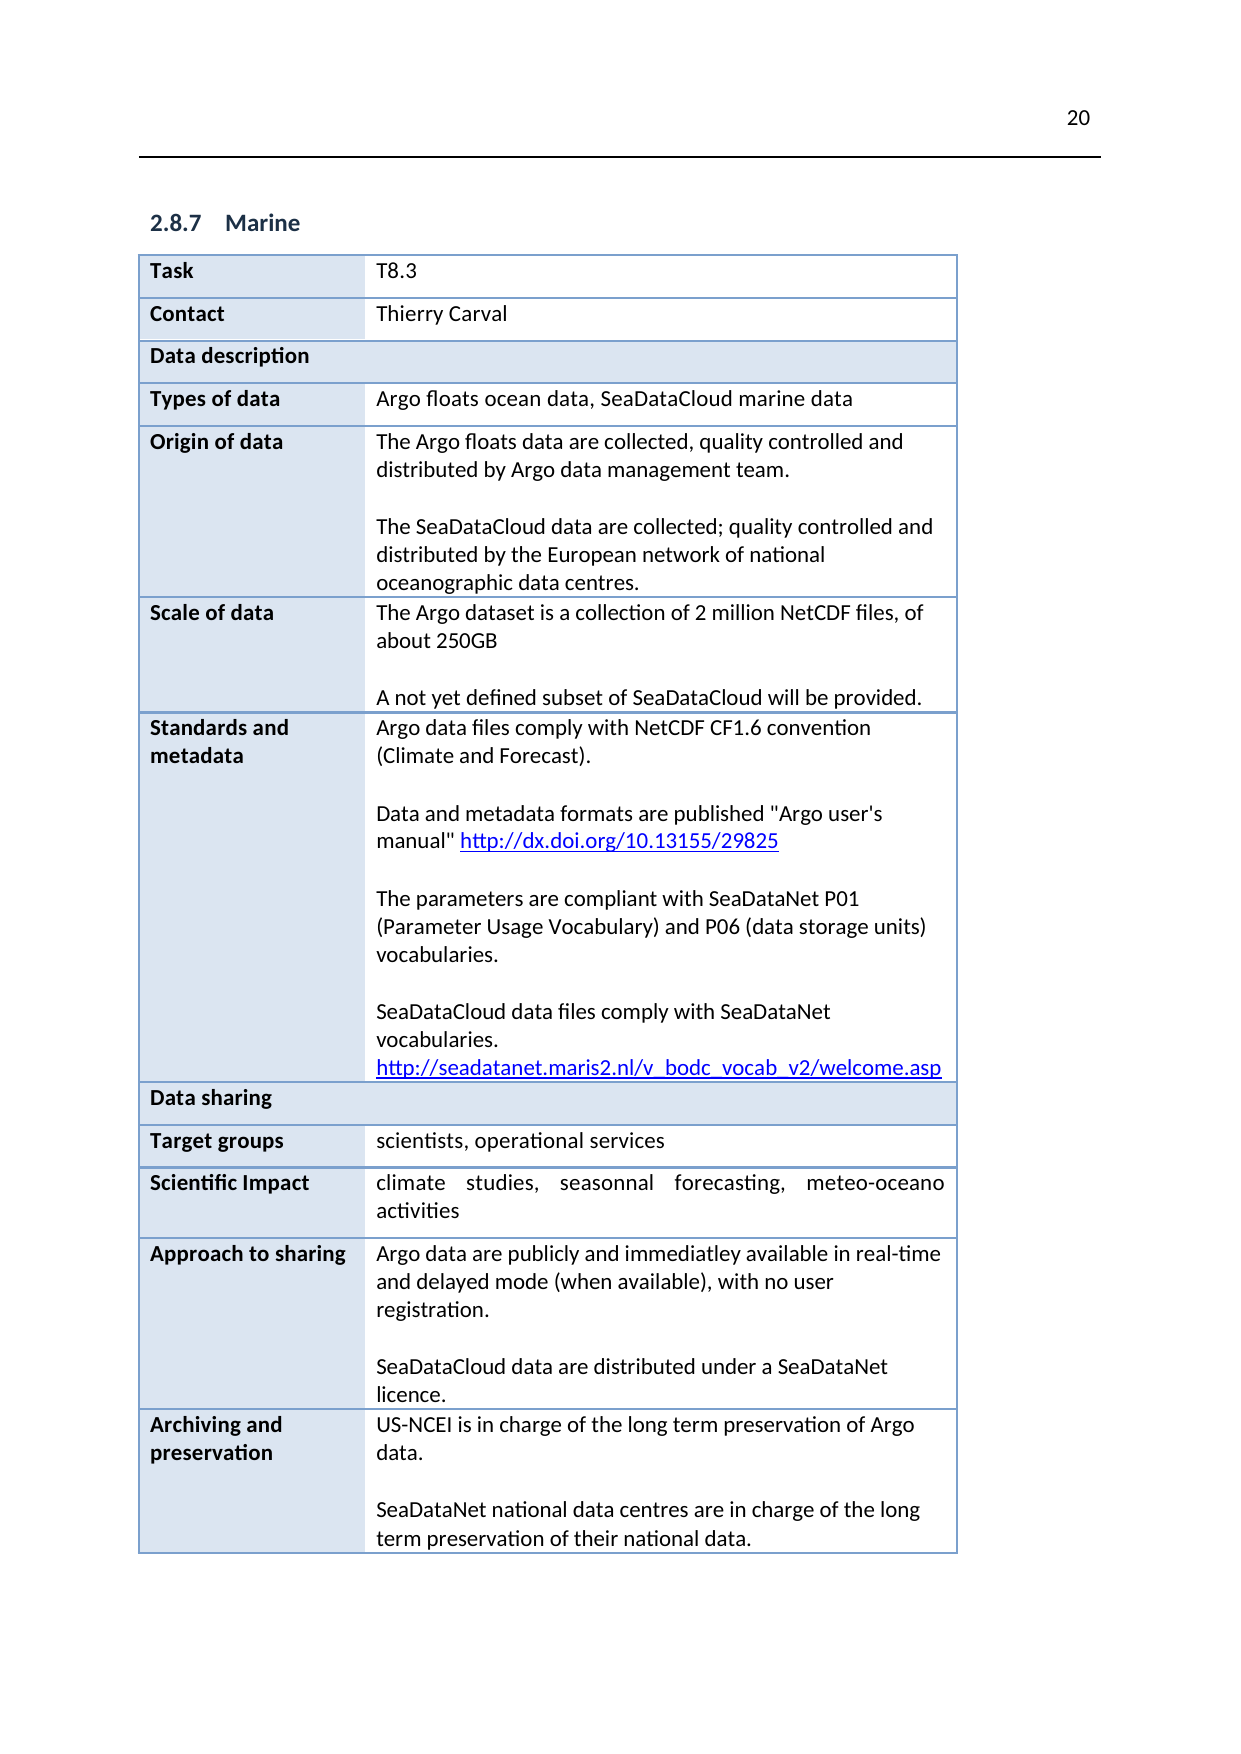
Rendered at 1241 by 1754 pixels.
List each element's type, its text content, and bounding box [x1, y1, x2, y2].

table_cell scientists, operational services [365, 1126, 956, 1166]
table_cell Argo floats ocean data, SeaDataCloud marine data [365, 384, 956, 425]
table_cell Origin of data [140, 427, 365, 596]
table_header Task [140, 256, 365, 297]
table_cell Scientific Impact [140, 1169, 365, 1237]
table_cell Approach to sharing [140, 1239, 365, 1408]
table_cell Standards and metadata [140, 714, 365, 1081]
subtitle Marine [150, 207, 1090, 237]
table_cell The Argo floats data are collected, quality controlled and distributed by Argo data management team. The SeaDataCloud data are collected; quality controlled and distributed by the European network of national oceanographic data centres. [365, 427, 956, 596]
table_cell climate studies, seasonnal forecasting, meteo-oceano activities [365, 1169, 956, 1237]
table_cell Data description [140, 342, 956, 382]
table_cell Argo data are publicly and immediatley available in real-time and delayed mode (when available), with no user registration. SeaDataCloud data are distributed under a SeaDataNet licence. [365, 1239, 956, 1408]
table_cell The Argo dataset is a collection of 2 million NetCDF files, of about 250GB A not yet defined subset of SeaDataCloud will be provided. [365, 598, 956, 711]
table_cell Archiving and preservation [140, 1410, 365, 1552]
table_cell US-NCEI is in charge of the long term preservation of Argo data. SeaDataNet national data centres are in charge of the long term preservation of their national data. [365, 1410, 956, 1552]
table_cell Scale of data [140, 598, 365, 711]
table_cell Data sharing [140, 1083, 956, 1124]
table_cell Target groups [140, 1126, 365, 1166]
table_cell Argo data files comply with NetCDF CF1.6 convention (Climate and Forecast). Data and metadata formats are published "Argo user's manual" http://dx.doi.org/10.13155/29825 The parameters are compliant with SeaDataNet P01 (Parameter Usage Vocabulary) and P06 (data storage units) vocabularies. SeaDataCloud data files comply with SeaDataNet vocabularies. http://seadatanet.maris2.nl/v_bodc_vocab_v2/welcome.asp [365, 714, 956, 1081]
table_cell Types of data [140, 384, 365, 425]
table_cell Contact [140, 299, 365, 339]
table_cell Thierry Carval [365, 299, 956, 339]
table_header T8.3 [365, 256, 956, 297]
